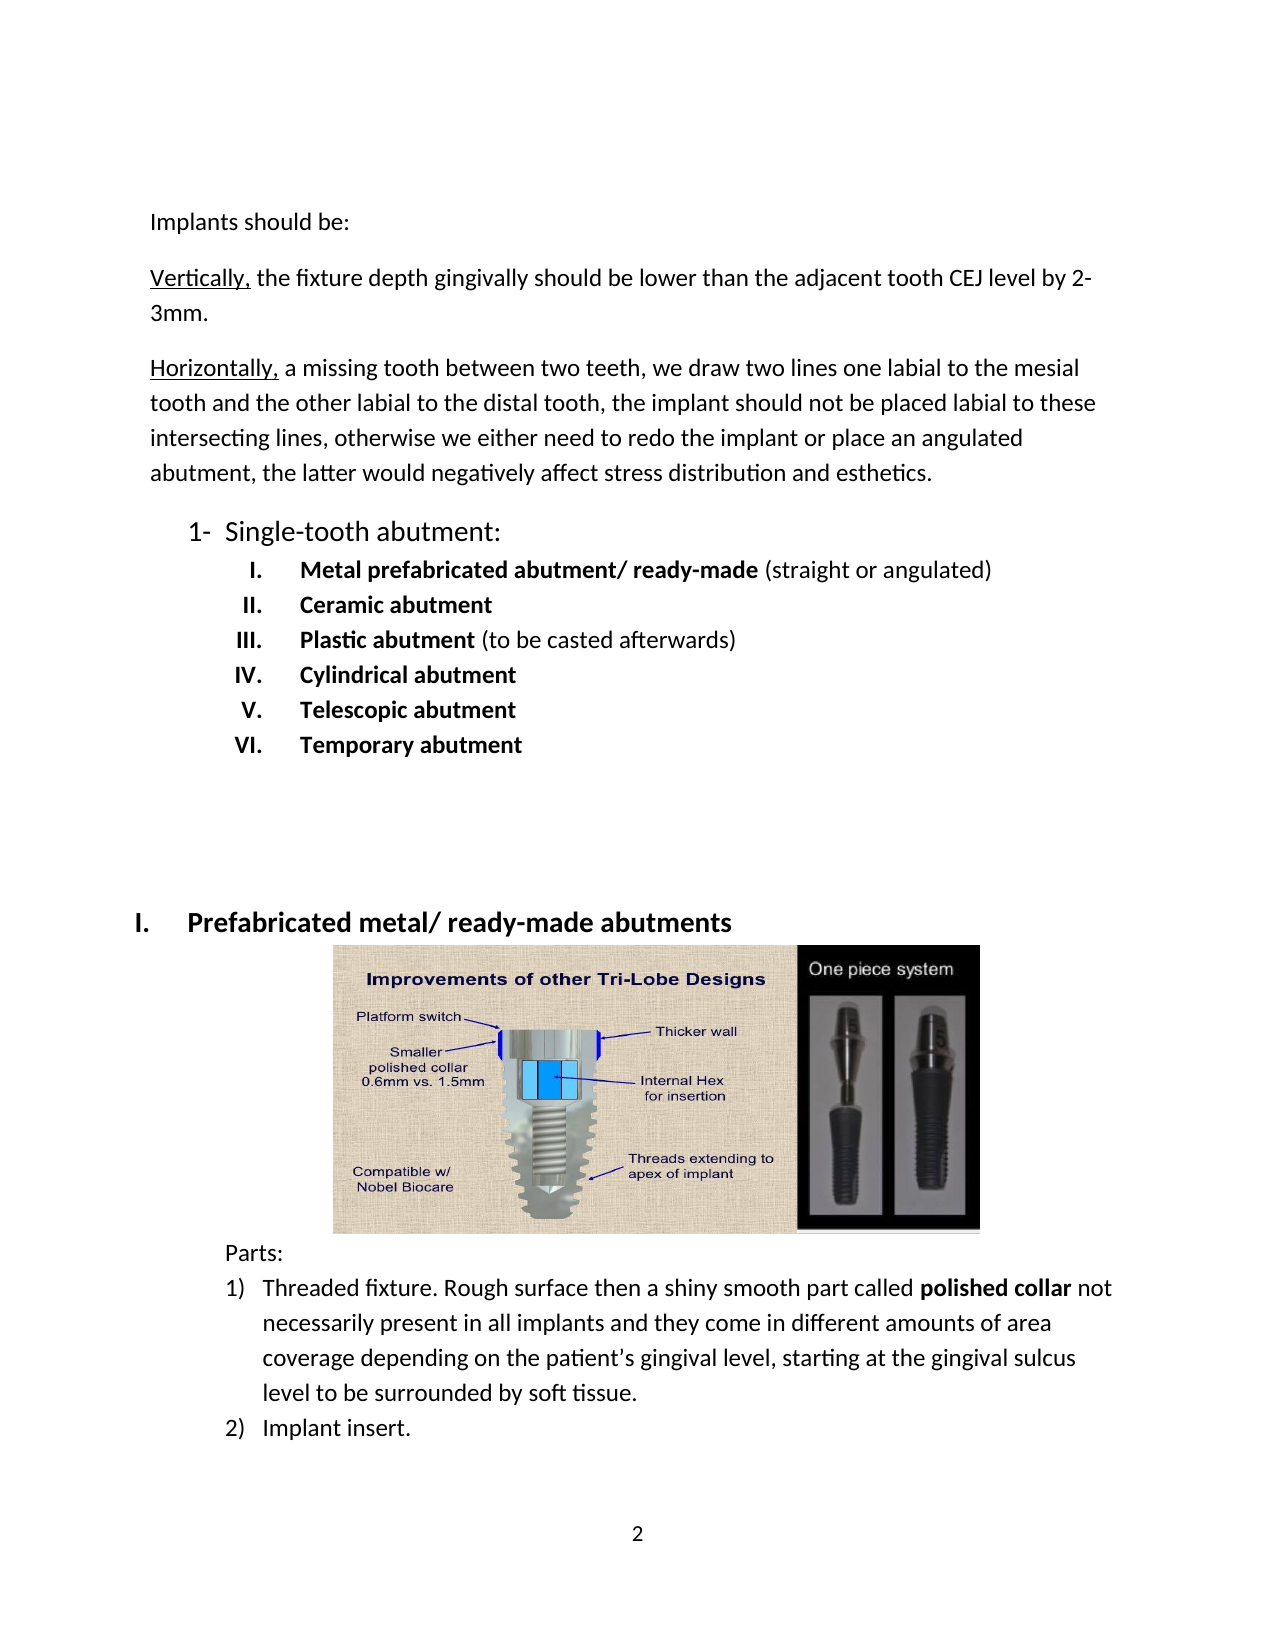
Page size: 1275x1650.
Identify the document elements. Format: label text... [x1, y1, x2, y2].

list Telescopic abutment [262, 694, 1125, 725]
list Threaded fixture. Rough surface then a shiny smooth part called polished collar not necessarily present in all implants and they come in different amounts of area coverage depending on the patient’s gingival level, starting at the gingival sulcus level to be surrounded by soft tissue. [225, 1273, 1125, 1408]
list Metal prefabricated abutment/ ready-made (straight or angulated) [262, 554, 1125, 585]
list Prefabricated metal/ ready-made abutments [150, 904, 1125, 940]
list Cylindrical abutment [262, 659, 1125, 690]
text Horizontally, a missing tooth between two teeth, we draw two lines one labial to the mesial tooth and the other labial to the distal tooth, the implant should not be placed labial to these intersecting lines, otherwise we either need to redo the implant or place an angulated abutment, the latter would negatively affect stress distribution and esthetics. [150, 352, 1125, 488]
text Implants should be: [150, 206, 1125, 236]
list Ceramic abutment [262, 589, 1125, 620]
list Single-tooth abutment: [187, 513, 1125, 549]
picture [332, 945, 980, 1234]
list Implant insert. [225, 1413, 1125, 1443]
text Vertically, the fixture depth gingivally should be lower than the adjacent tooth CEJ level by 2-3mm. [150, 262, 1125, 327]
list Temporary abutment [262, 729, 1125, 760]
list Plastic abutment (to be casted afterwards) [262, 624, 1125, 655]
list Parts: [225, 1238, 1125, 1268]
